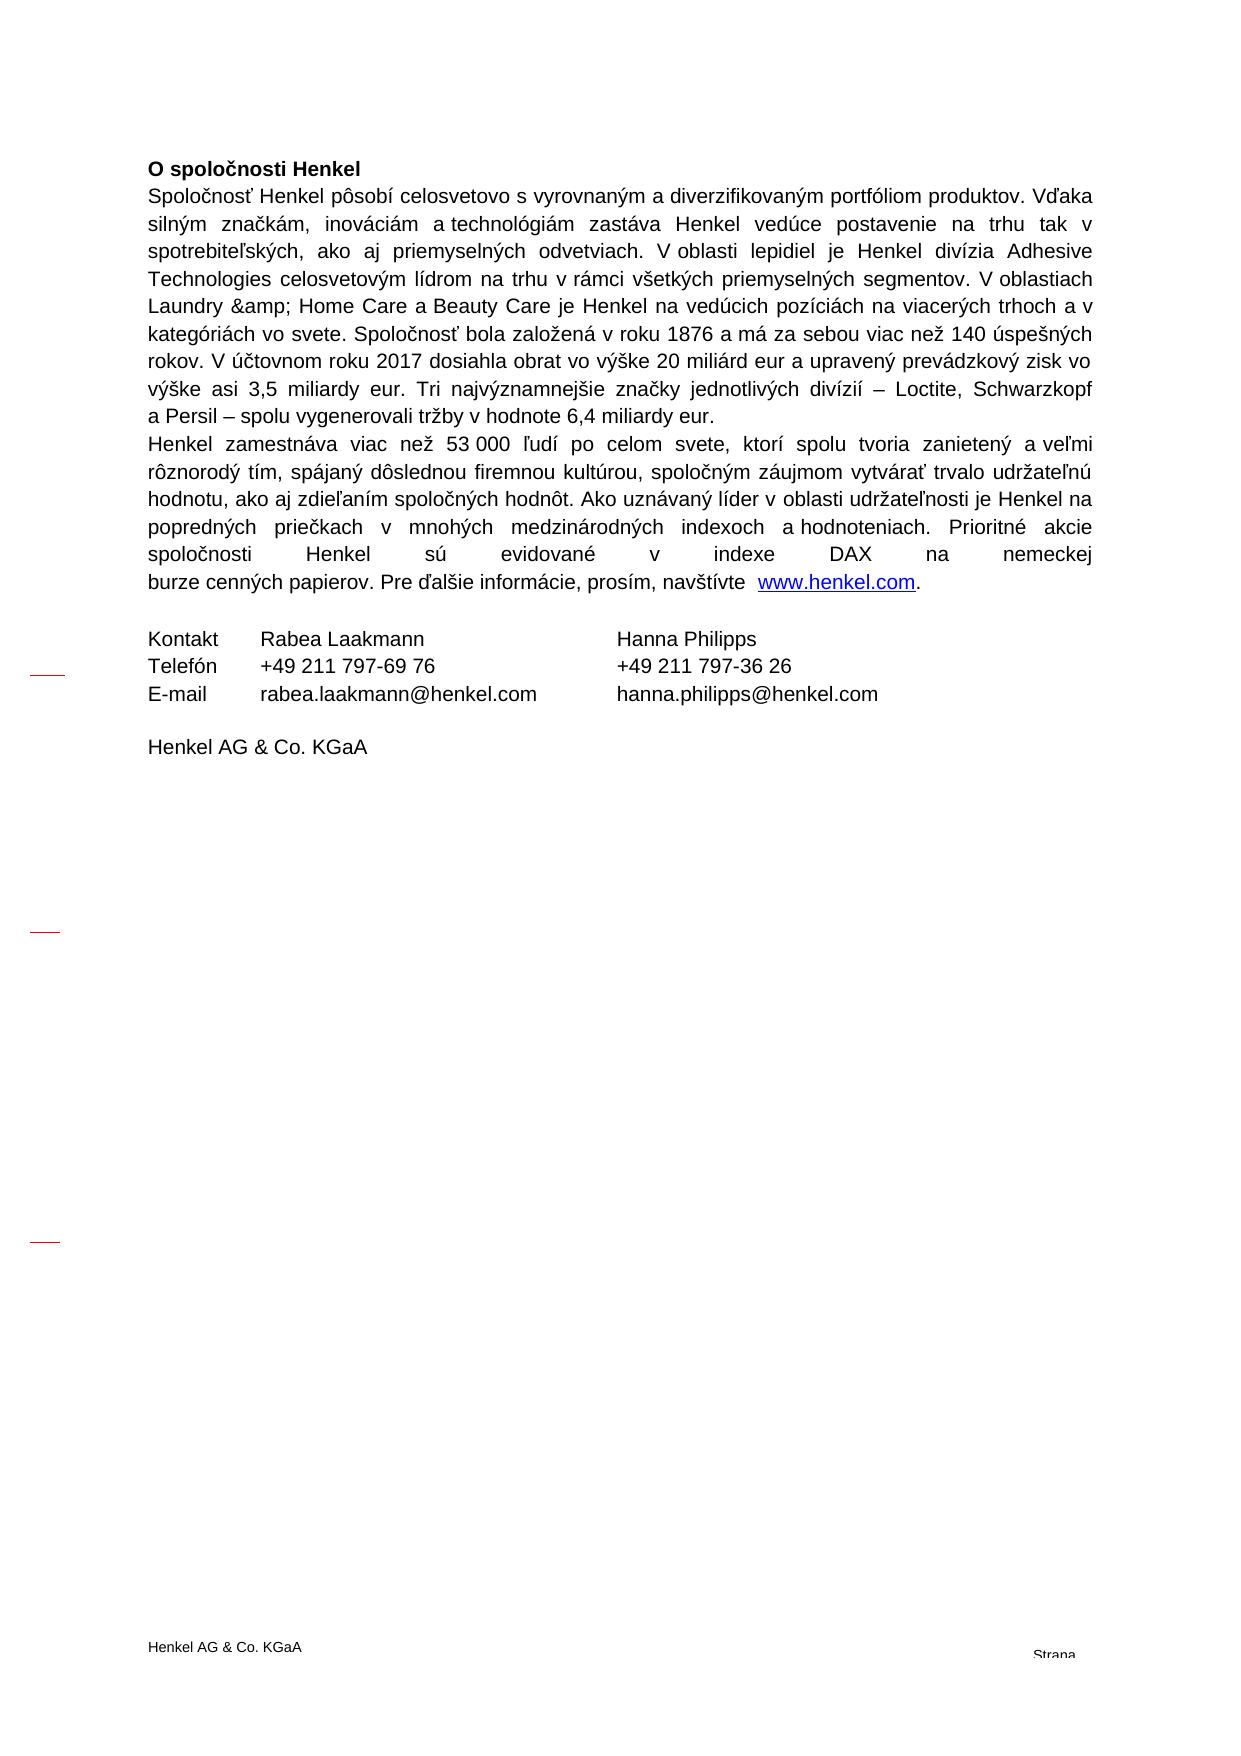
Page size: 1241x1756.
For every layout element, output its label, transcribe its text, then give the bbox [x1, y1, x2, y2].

text O spoločnosti Henkel [148, 157, 1167, 181]
text Spoločnosť Henkel pôsobí celosvetovo s vyrovnaným a diverzifikovaným portfóliom produktov. Vďaka silným značkám, inováciám a technológiám zastáva Henkel vedúce postavenie na trhu tak v spotrebiteľských, ako aj priemyselných odvetviach. V oblasti lepidiel je Henkel divízia Adhesive Technologies celosvetovým lídrom na trhu v rámci všetkých priemyselných segmentov. V oblastiach Laundry &amp; Home Care a Beauty Care je Henkel na vedúcich pozíciách na viacerých trhoch a v kategóriách vo svete. Spoločnosť bola založená v roku 1876 a má za sebou viac než 140 úspešných rokov. V účtovnom roku 2017 dosiahla obrat vo výške 20 miliárd eur a upravený prevádzkový zisk vo výške asi 3,5 miliardy eur. Tri najvýznamnejšie značky jednotlivých divízií – Loctite, Schwarzkopf a Persil – spolu vygenerovali tržby v hodnote 6,4 miliardy eur. [148, 184, 1093, 428]
text Henkel zamestnáva viac než 53 000 ľudí po celom svete, ktorí spolu tvoria zanietený a veľmi rôznorodý tím, spájaný dôslednou firemnou kultúrou, spoločným záujmom vytvárať trvalo udržateľnú hodnotu, ako aj zdieľaním spoločných hodnôt. Ako uznávaný líder v oblasti udržateľnosti je Henkel na popredných priečkach v mnohých medzinárodných indexoch a hodnoteniach. Prioritné akcie spoločnosti Henkel sú evidované v indexe DAX na nemeckej burze cenných papierov. Pre ďalšie informácie, prosím, navštívte www.henkel.com. [148, 432, 1093, 593]
text E-mail rabea.laakmann@henkel.com hanna.philipps@henkel.com Henkel AG & Co. KGaA [148, 681, 879, 759]
text Telefón +49 211 797-69 76 +49 211 797-36 26 [29, 654, 1167, 678]
text Kontakt Rabea Laakmann Hanna Philipps [148, 627, 1167, 651]
